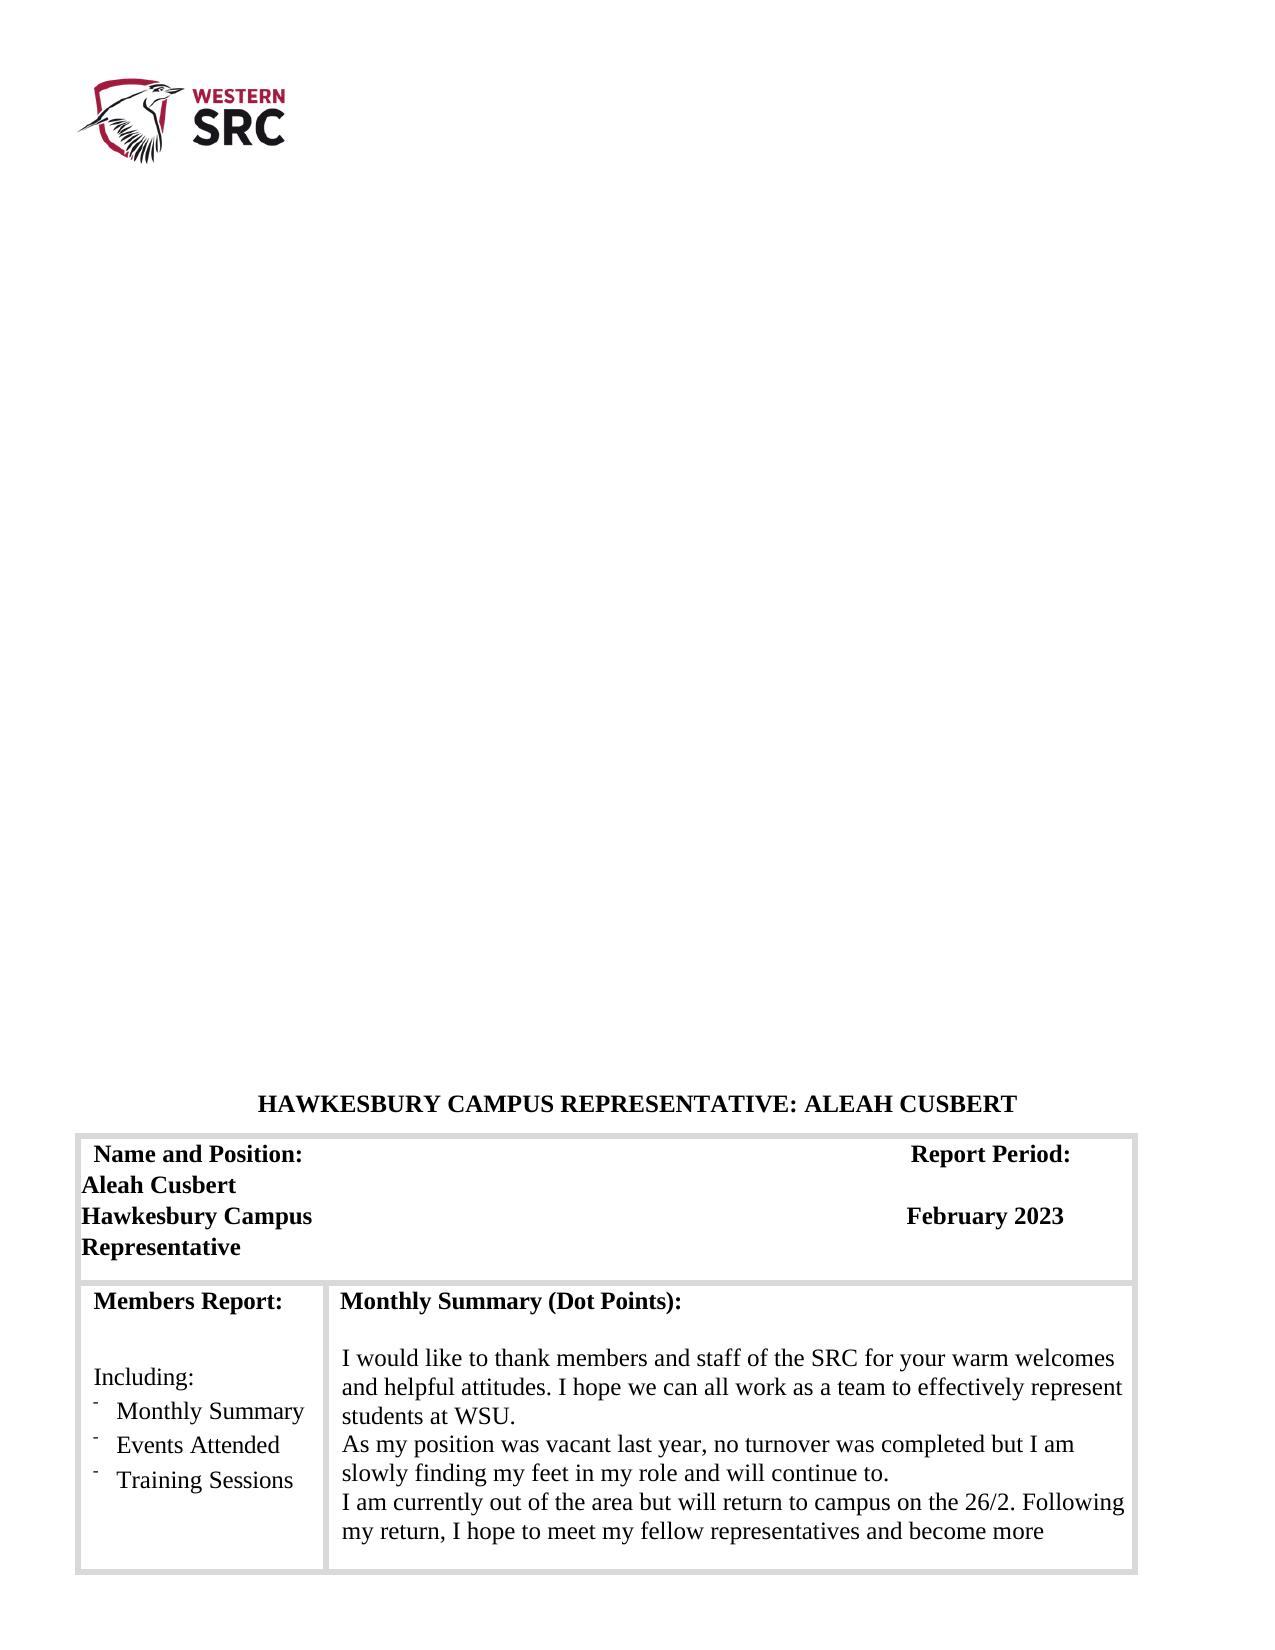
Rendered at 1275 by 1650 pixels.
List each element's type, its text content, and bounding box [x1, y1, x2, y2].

table_header Report Period: February 2023 [326, 1139, 1132, 1279]
table_cell Members Report: Including: Monthly Summary Events Attended Training Sessions [81, 1286, 323, 1569]
table_header Name and Position: Aleah Cusbert Hawkesbury Campus Representative [81, 1139, 326, 1279]
picture [75, 75, 289, 178]
subtitle HAWKESBURY CAMPUS REPRESENTATIVE: ALEAH CUSBERT [75, 1089, 1200, 1118]
